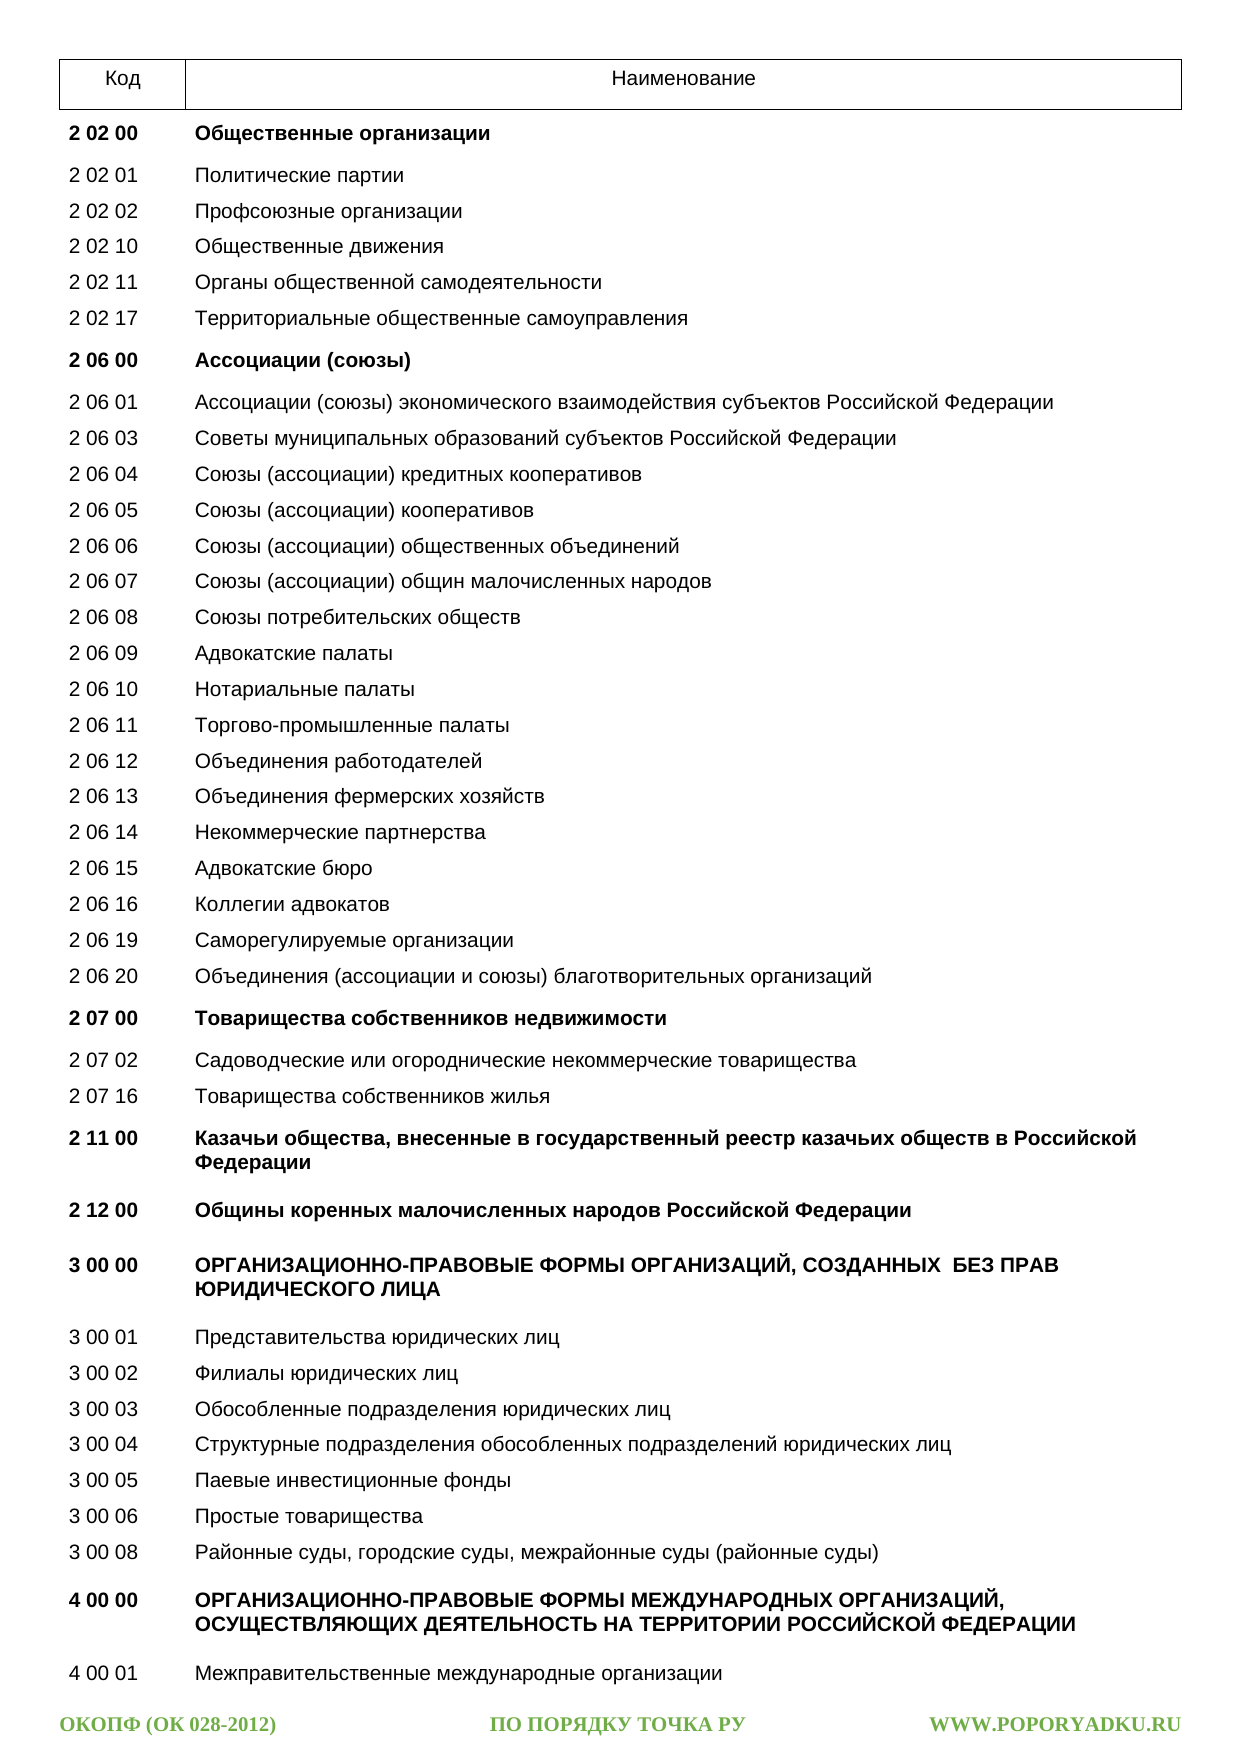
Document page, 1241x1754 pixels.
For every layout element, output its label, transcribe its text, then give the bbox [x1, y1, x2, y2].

table_cell Органы общественной самодеятельности [186, 264, 1182, 300]
table_cell Ассоциации (союзы) экономического взаимодействия субъектов Российской Федерации [186, 384, 1182, 420]
table_cell Межправительственные международные организации [186, 1655, 1182, 1690]
table_cell 2 06 11 [60, 707, 186, 743]
table_cell Объединения фермерских хозяйств [186, 779, 1182, 814]
table_cell 3 00 02 [60, 1355, 186, 1391]
table_header Наименование [186, 60, 1181, 108]
table_cell Товарищества собственников жилья [186, 1078, 1182, 1113]
table_cell 3 00 03 [60, 1391, 186, 1426]
table_cell 3 00 01 [60, 1319, 186, 1355]
table_cell Структурные подразделения обособленных подразделений юридических лиц [186, 1426, 1182, 1462]
table_cell Казачьи общества, внесенные в государственный реестр казачьих обществ в Российской Федерации [186, 1114, 1182, 1186]
table_cell Представительства юридических лиц [186, 1319, 1182, 1355]
table_cell 2 06 19 [60, 922, 186, 958]
table_header Код [60, 60, 185, 108]
table_cell 2 02 10 [60, 229, 186, 264]
table_cell 2 06 12 [60, 743, 186, 778]
table_cell 2 06 07 [60, 564, 186, 599]
table_cell 2 06 13 [60, 779, 186, 814]
table_cell 2 06 03 [60, 420, 186, 456]
table_cell Паевые инвестиционные фонды [186, 1462, 1182, 1498]
table_cell Адвокатские палаты [186, 635, 1182, 671]
table_cell 2 02 01 [60, 157, 186, 193]
table_cell 2 06 20 [60, 958, 186, 993]
table_cell 2 06 14 [60, 814, 186, 850]
table_cell 2 06 15 [60, 850, 186, 886]
table_cell Союзы (ассоциации) кредитных кооперативов [186, 456, 1182, 492]
table_cell 2 07 00 [60, 994, 186, 1042]
table_cell 2 06 10 [60, 671, 186, 707]
table_cell Общественные организации [186, 110, 1182, 157]
table_cell ОРГАНИЗАЦИОННО-ПРАВОВЫЕ ФОРМЫ МЕЖДУНАРОДНЫХ ОРГАНИЗАЦИЙ, ОСУЩЕСТВЛЯЮЩИХ ДЕЯТЕЛЬНОСТЬ НА ТЕРРИТОРИИ РОССИЙСКОЙ ФЕДЕРАЦИИ [186, 1570, 1182, 1654]
table_cell 3 00 06 [60, 1498, 186, 1534]
table_cell 2 06 01 [60, 384, 186, 420]
table_cell 2 12 00 [60, 1186, 186, 1234]
table_cell Некоммерческие партнерства [186, 814, 1182, 850]
table_cell 3 00 08 [60, 1534, 186, 1570]
table_cell 3 00 00 [60, 1234, 186, 1319]
table_cell Общины коренных малочисленных народов Российской Федерации [186, 1186, 1182, 1234]
table_cell Союзы (ассоциации) общественных объединений [186, 528, 1182, 563]
table_cell 2 02 11 [60, 264, 186, 300]
table_cell 2 07 16 [60, 1078, 186, 1113]
table_cell Нотариальные палаты [186, 671, 1182, 707]
table_cell 4 00 00 [60, 1570, 186, 1654]
table_cell 3 00 05 [60, 1462, 186, 1498]
table_cell Объединения (ассоциации и союзы) благотворительных организаций [186, 958, 1182, 993]
table_cell Объединения работодателей [186, 743, 1182, 778]
table_cell Торгово-промышленные палаты [186, 707, 1182, 743]
table_cell Территориальные общественные самоуправления [186, 300, 1182, 336]
table_cell Политические партии [186, 157, 1182, 193]
table_cell Профсоюзные организации [186, 193, 1182, 228]
table_cell Ассоциации (союзы) [186, 336, 1182, 384]
table_cell 2 06 06 [60, 528, 186, 563]
table_cell 2 02 00 [60, 110, 186, 157]
table_cell 2 06 09 [60, 635, 186, 671]
table_cell ОРГАНИЗАЦИОННО-ПРАВОВЫЕ ФОРМЫ ОРГАНИЗАЦИЙ, СОЗДАННЫХ БЕЗ ПРАВ ЮРИДИЧЕСКОГО ЛИЦА [186, 1234, 1182, 1319]
table_cell Садоводческие или огороднические некоммерческие товарищества [186, 1042, 1182, 1078]
table_cell Товарищества собственников недвижимости [186, 994, 1182, 1042]
table_cell 2 11 00 [60, 1114, 186, 1186]
table_cell Саморегулируемые организации [186, 922, 1182, 958]
table_cell 2 06 00 [60, 336, 186, 384]
table_cell Союзы (ассоциации) общин малочисленных народов [186, 564, 1182, 599]
table_cell 3 00 04 [60, 1426, 186, 1462]
table_cell 2 07 02 [60, 1042, 186, 1078]
table_cell Районные суды, городские суды, межрайонные суды (районные суды) [186, 1534, 1182, 1570]
table_cell 2 02 17 [60, 300, 186, 336]
table_cell 2 02 02 [60, 193, 186, 228]
table_cell Филиалы юридических лиц [186, 1355, 1182, 1391]
table_cell Общественные движения [186, 229, 1182, 264]
table_cell Союзы потребительских обществ [186, 599, 1182, 635]
table_cell Советы муниципальных образований субъектов Российской Федерации [186, 420, 1182, 456]
table_cell 2 06 16 [60, 886, 186, 922]
table_cell Обособленные подразделения юридических лиц [186, 1391, 1182, 1426]
table_cell 2 06 04 [60, 456, 186, 492]
table_cell Коллегии адвокатов [186, 886, 1182, 922]
table_cell 2 06 05 [60, 492, 186, 528]
table_cell 2 06 08 [60, 599, 186, 635]
table_cell Союзы (ассоциации) кооперативов [186, 492, 1182, 528]
table_cell Простые товарищества [186, 1498, 1182, 1534]
table_cell Адвокатские бюро [186, 850, 1182, 886]
table_cell 4 00 01 [60, 1655, 186, 1690]
